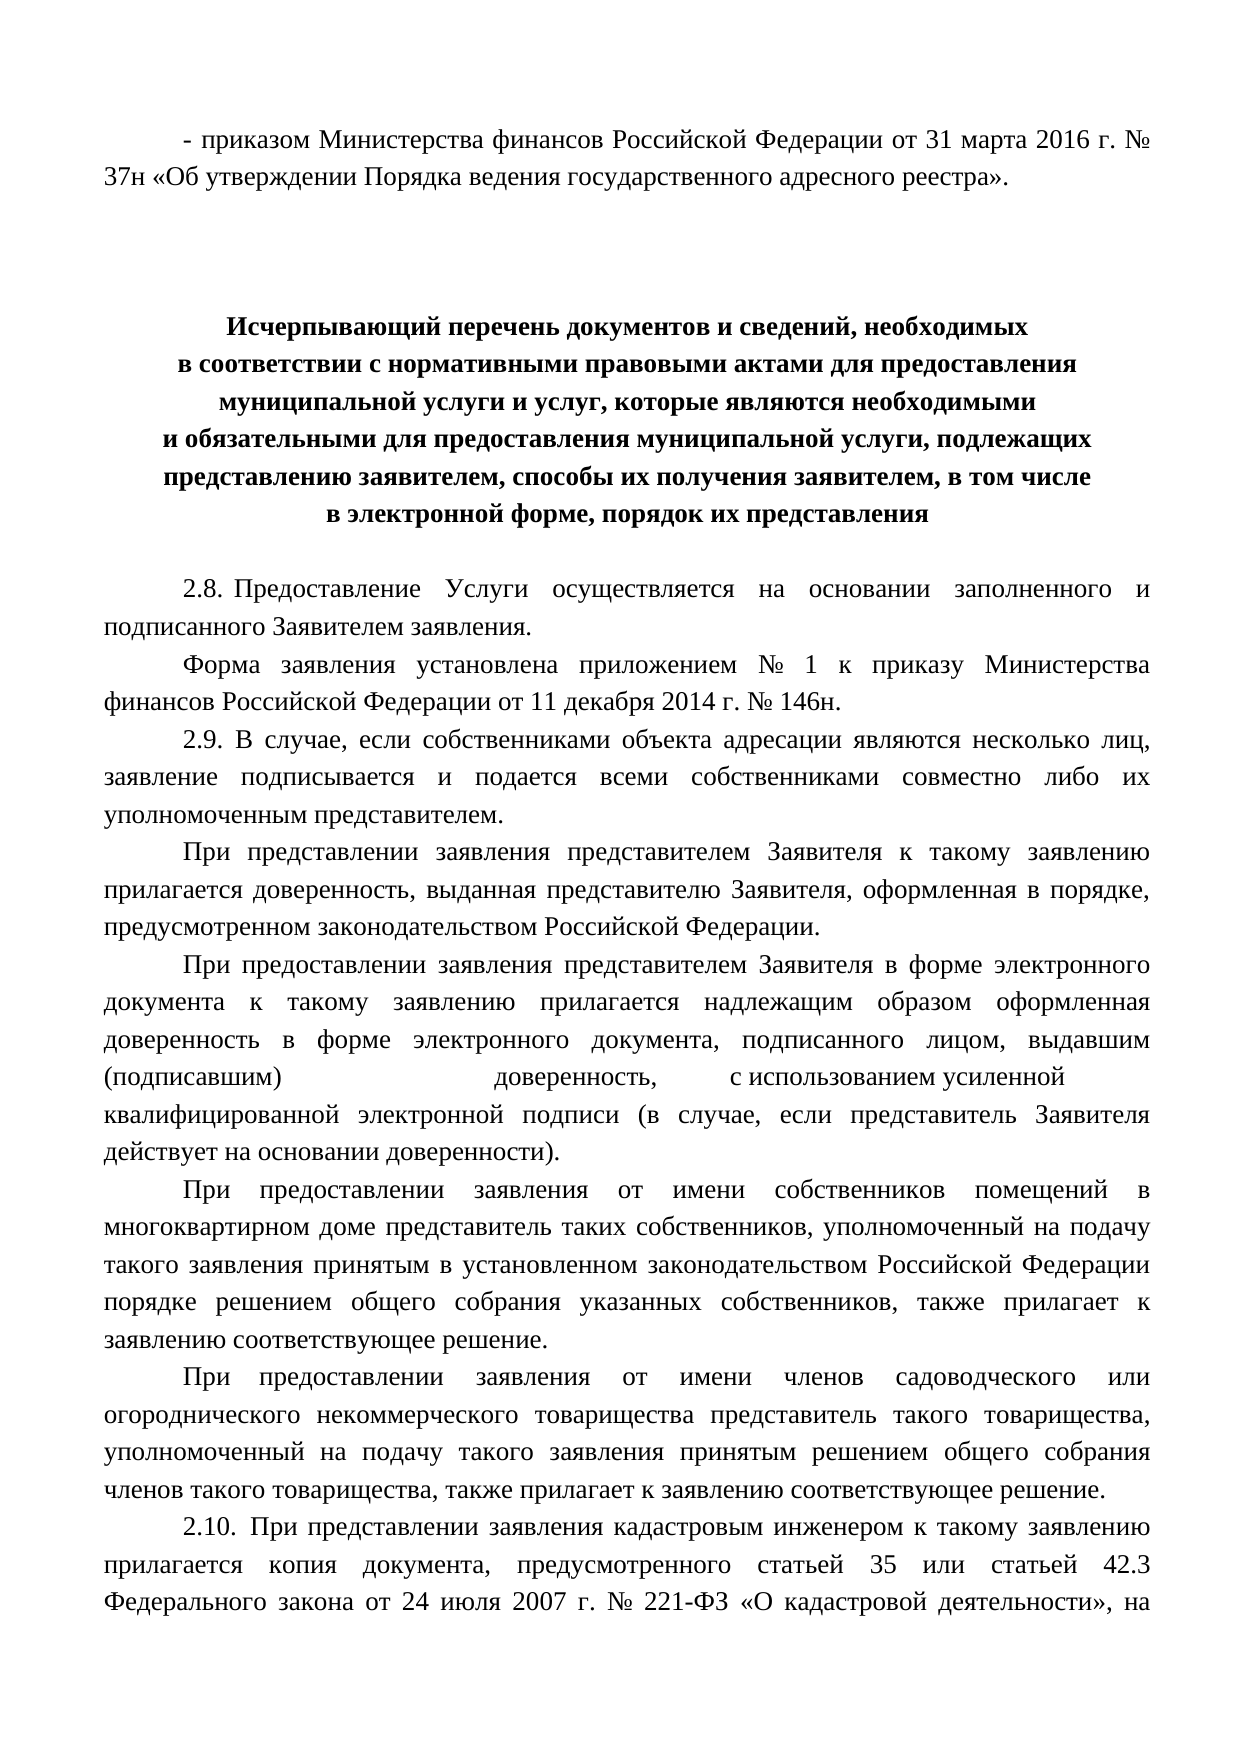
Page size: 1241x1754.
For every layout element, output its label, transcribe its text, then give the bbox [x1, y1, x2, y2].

text При предоставлении заявления представителем Заявителя в форме электронного документа к такому заявлению прилагается надлежащим образом оформленная доверенность в форме электронного документа, подписанного лицом, выдавшим (подписавшим) доверенность, с использованием усиленной [103, 943, 1152, 1093]
list В случае, если собственниками объекта адресации являются несколько лиц, заявление подписывается и подается всеми собственниками совместно либо их уполномоченным представителем. [103, 718, 1152, 831]
text квалифицированной электронной подписи (в случае, если представитель Заявителя действует на основании доверенности). [103, 1093, 1152, 1168]
list приказом Министерства финансов Российской Федерации от 31 марта 2016 г. № 37н «Об утверждении Порядка ведения государственного адресного реестра». [103, 118, 1152, 193]
text При предоставлении заявления от имени собственников помещений в многоквартирном доме представитель таких собственников, уполномоченный на подачу такого заявления принятым в установленном законодательством Российской Федерации порядке решением общего собрания указанных собственников, также прилагает к заявлению соответствующее решение. [103, 1168, 1152, 1356]
text При предоставлении заявления от имени членов садоводческого или огороднического некоммерческого товарищества представитель такого товарищества, уполномоченный на подачу такого заявления принятым решением общего собрания членов такого товарищества, также прилагает к заявлению соответствующее решение. [103, 1356, 1152, 1506]
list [103, 1506, 1152, 1618]
list Предоставление Услуги осуществляется на основании заполненного и подписанного Заявителем заявления. [103, 567, 1152, 643]
text Форма заявления установлена приложением № 1 к приказу Министерства финансов Российской Федерации от 11 декабря 2014 г. № 146н. [103, 643, 1152, 718]
text Исчерпывающий перечень документов и сведений, необходимых в соответствии с нормативными правовыми актами для предоставления муниципальной услуги и услуг, которые являются необходимыми и обязательными для предоставления муниципальной услуги, подлежащих представлению заявителем, способы их получения заявителем, в том числе в электронной форме, порядок их представления [103, 305, 1152, 530]
text При представлении заявления представителем Заявителя к такому заявлению прилагается доверенность, выданная представителю Заявителя, оформленная в порядке, предусмотренном законодательством Российской Федерации. [103, 831, 1152, 943]
